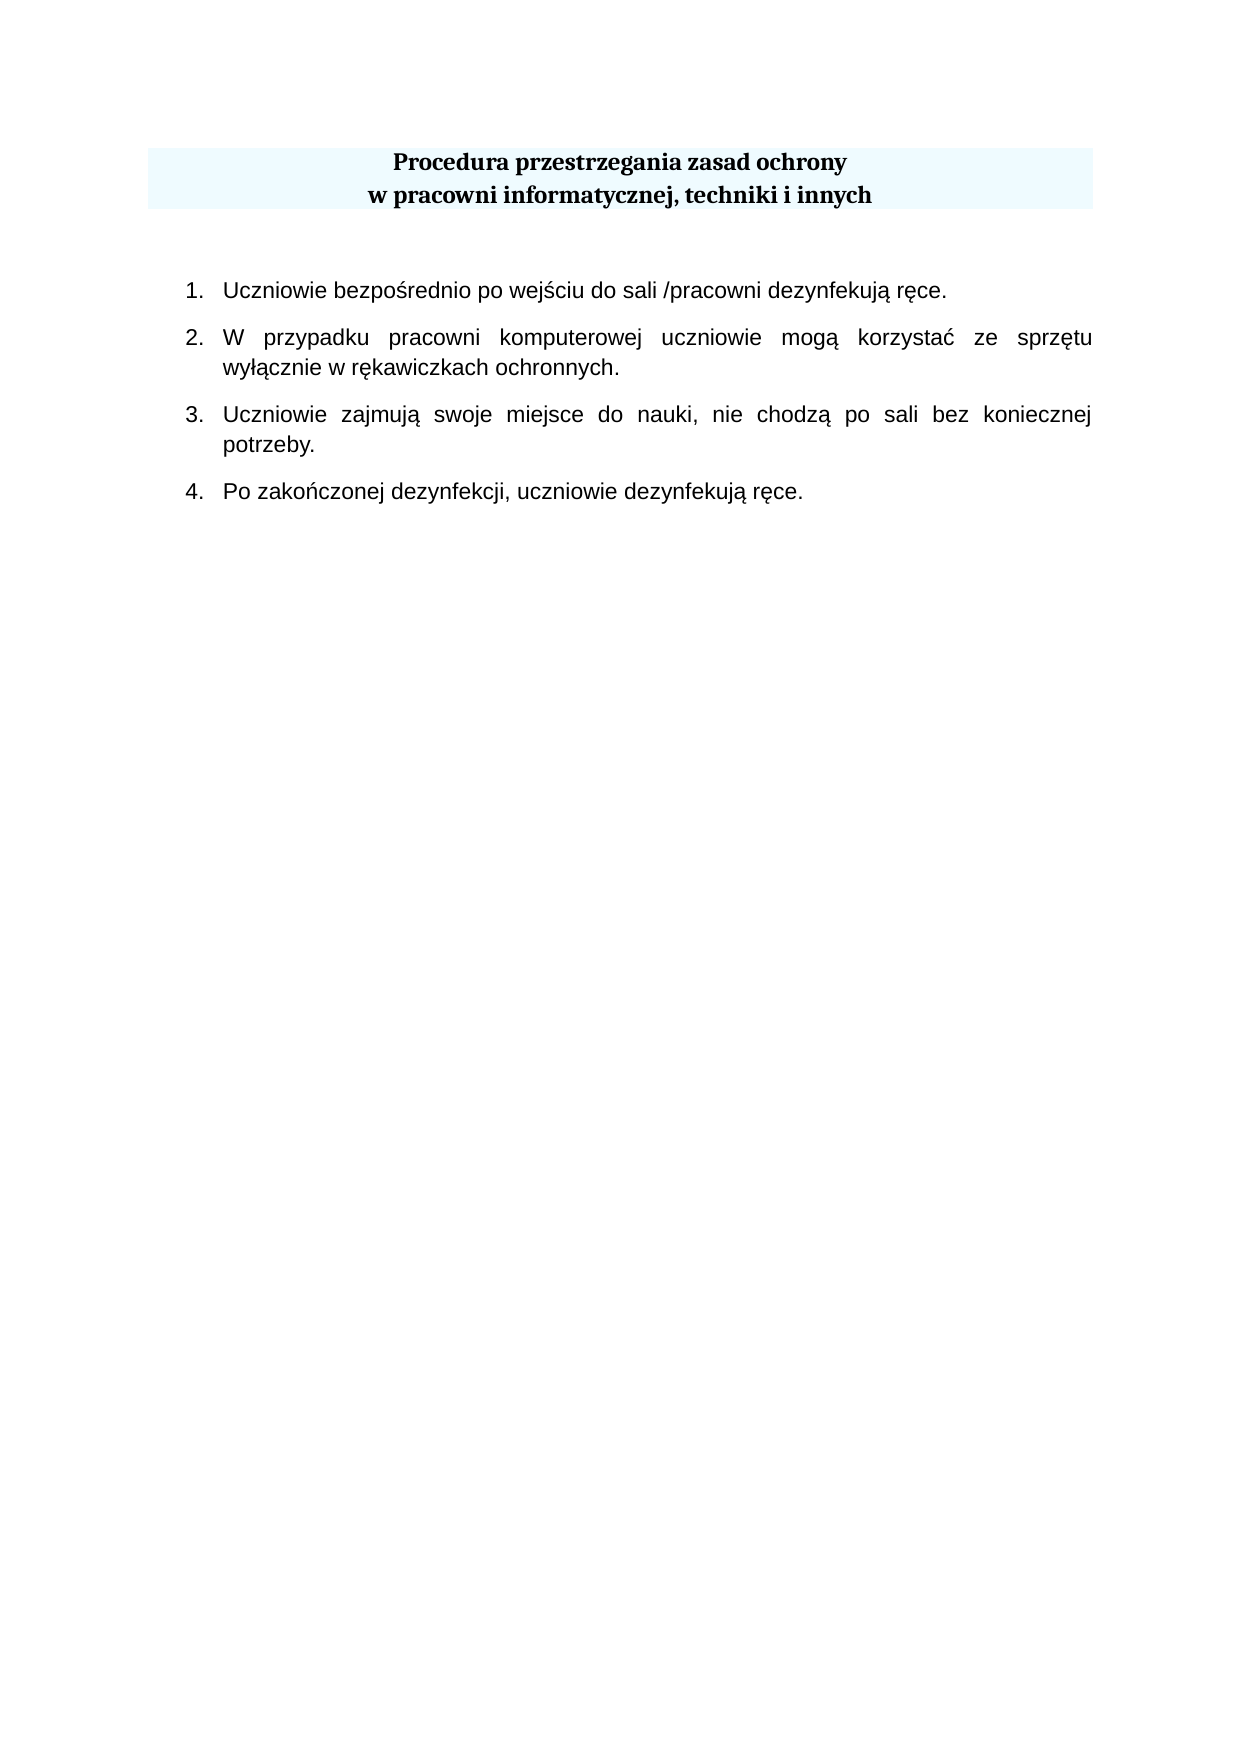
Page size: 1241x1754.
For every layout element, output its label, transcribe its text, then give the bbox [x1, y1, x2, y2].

list Po zakończonej dezynfekcji, uczniowie dezynfekują ręce. [185, 478, 1093, 504]
list Uczniowie zajmują swoje miejsce do nauki, nie chodzą po sali bez koniecznej potrzeby. [185, 401, 1093, 457]
list W przypadku pracowni komputerowej uczniowie mogą korzystać ze sprzętu wyłącznie w rękawiczkach ochronnych. [185, 324, 1093, 380]
list Uczniowie bezpośrednio po wejściu do sali /pracowni dezynfekują ręce. [185, 277, 1093, 303]
text Procedura przestrzegania zasad ochrony [148, 148, 1093, 176]
text w pracowni informatycznej, techniki i innych [148, 181, 1093, 209]
